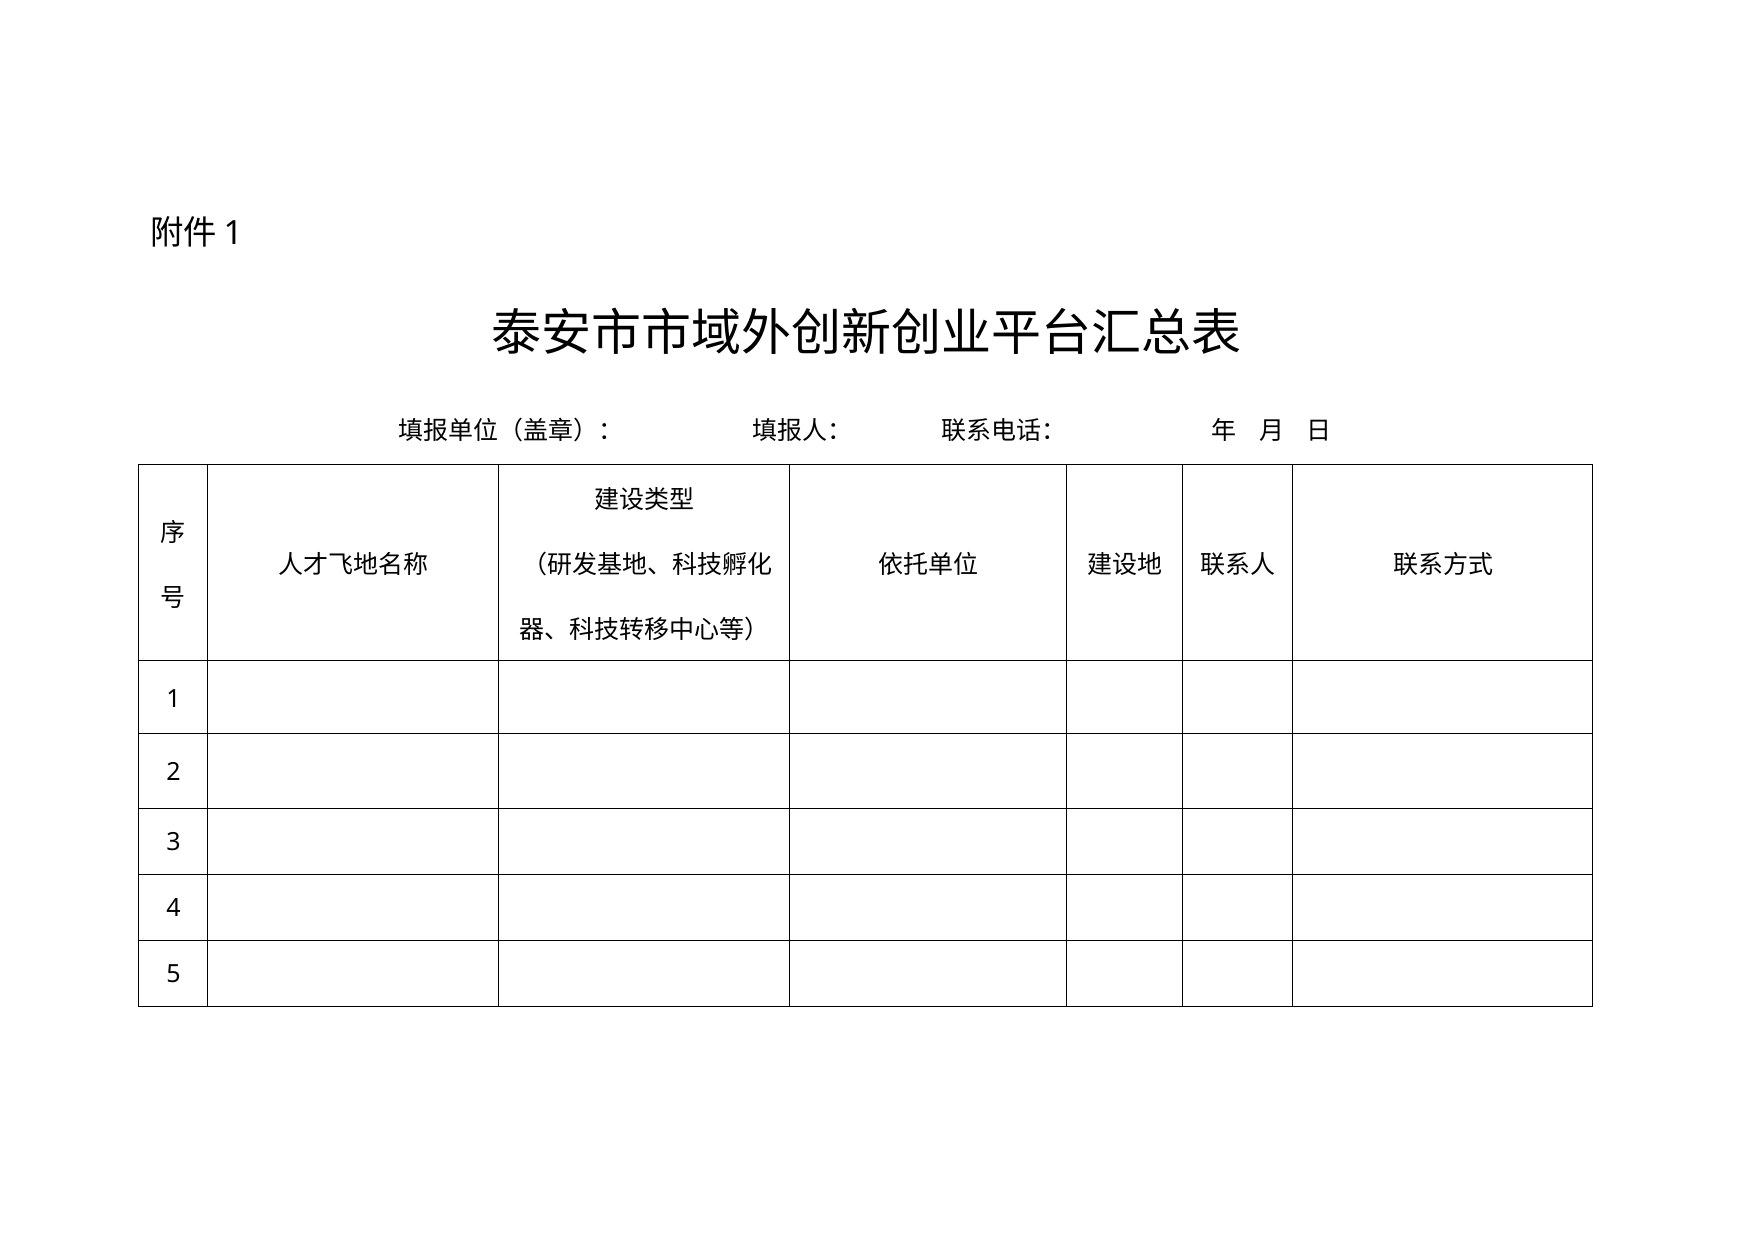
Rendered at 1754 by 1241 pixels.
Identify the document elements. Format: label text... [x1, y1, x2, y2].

table_cell 依托单位 [790, 465, 1066, 660]
table_cell [1293, 661, 1592, 733]
table_cell [790, 809, 1066, 873]
table_cell [790, 734, 1066, 807]
table_cell 联系方式 [1293, 465, 1592, 660]
table_cell [1183, 661, 1292, 733]
table_cell 4 [139, 875, 207, 939]
table_header 泰安市市域外创新创业平台汇总表 [139, 263, 1593, 394]
table_cell [790, 661, 1066, 733]
table_cell [499, 875, 789, 939]
table_cell [1183, 875, 1292, 939]
text 附件1 [150, 198, 1604, 263]
table_cell [499, 661, 789, 733]
table_cell [1293, 809, 1592, 873]
table_cell [499, 941, 789, 1006]
table_cell [1183, 734, 1292, 807]
table_cell [208, 809, 498, 873]
table_cell [1183, 941, 1292, 1006]
table_cell 人才飞地名称 [208, 465, 498, 660]
table_cell [790, 941, 1066, 1006]
table_cell [208, 661, 498, 733]
table_cell [1067, 661, 1182, 733]
table_cell 2 [139, 734, 207, 807]
table_cell 联系人 [1183, 465, 1292, 660]
table_cell [208, 941, 498, 1006]
table_cell 3 [139, 809, 207, 873]
table_cell [1293, 875, 1592, 939]
table_cell 填报单位（盖章）： 填报人： 联系电话： 年 月 日 [139, 394, 1593, 464]
table_cell 建设地 [1067, 465, 1182, 660]
table_cell [790, 875, 1066, 939]
table_cell [1067, 875, 1182, 939]
table_cell 1 [139, 661, 207, 733]
table_cell 序号 [139, 465, 207, 660]
table_cell [1183, 809, 1292, 873]
table_cell [1293, 734, 1592, 807]
table_cell [1067, 809, 1182, 873]
table_cell [1067, 941, 1182, 1006]
table_cell [208, 875, 498, 939]
table_cell [1293, 941, 1592, 1006]
table_cell [499, 734, 789, 807]
table_cell 5 [139, 941, 207, 1006]
table_cell [208, 734, 498, 807]
table_cell 建设类型 （研发基地、科技孵化器、科技转移中心等） [499, 465, 789, 660]
table_cell [499, 809, 789, 873]
table_cell [1067, 734, 1182, 807]
